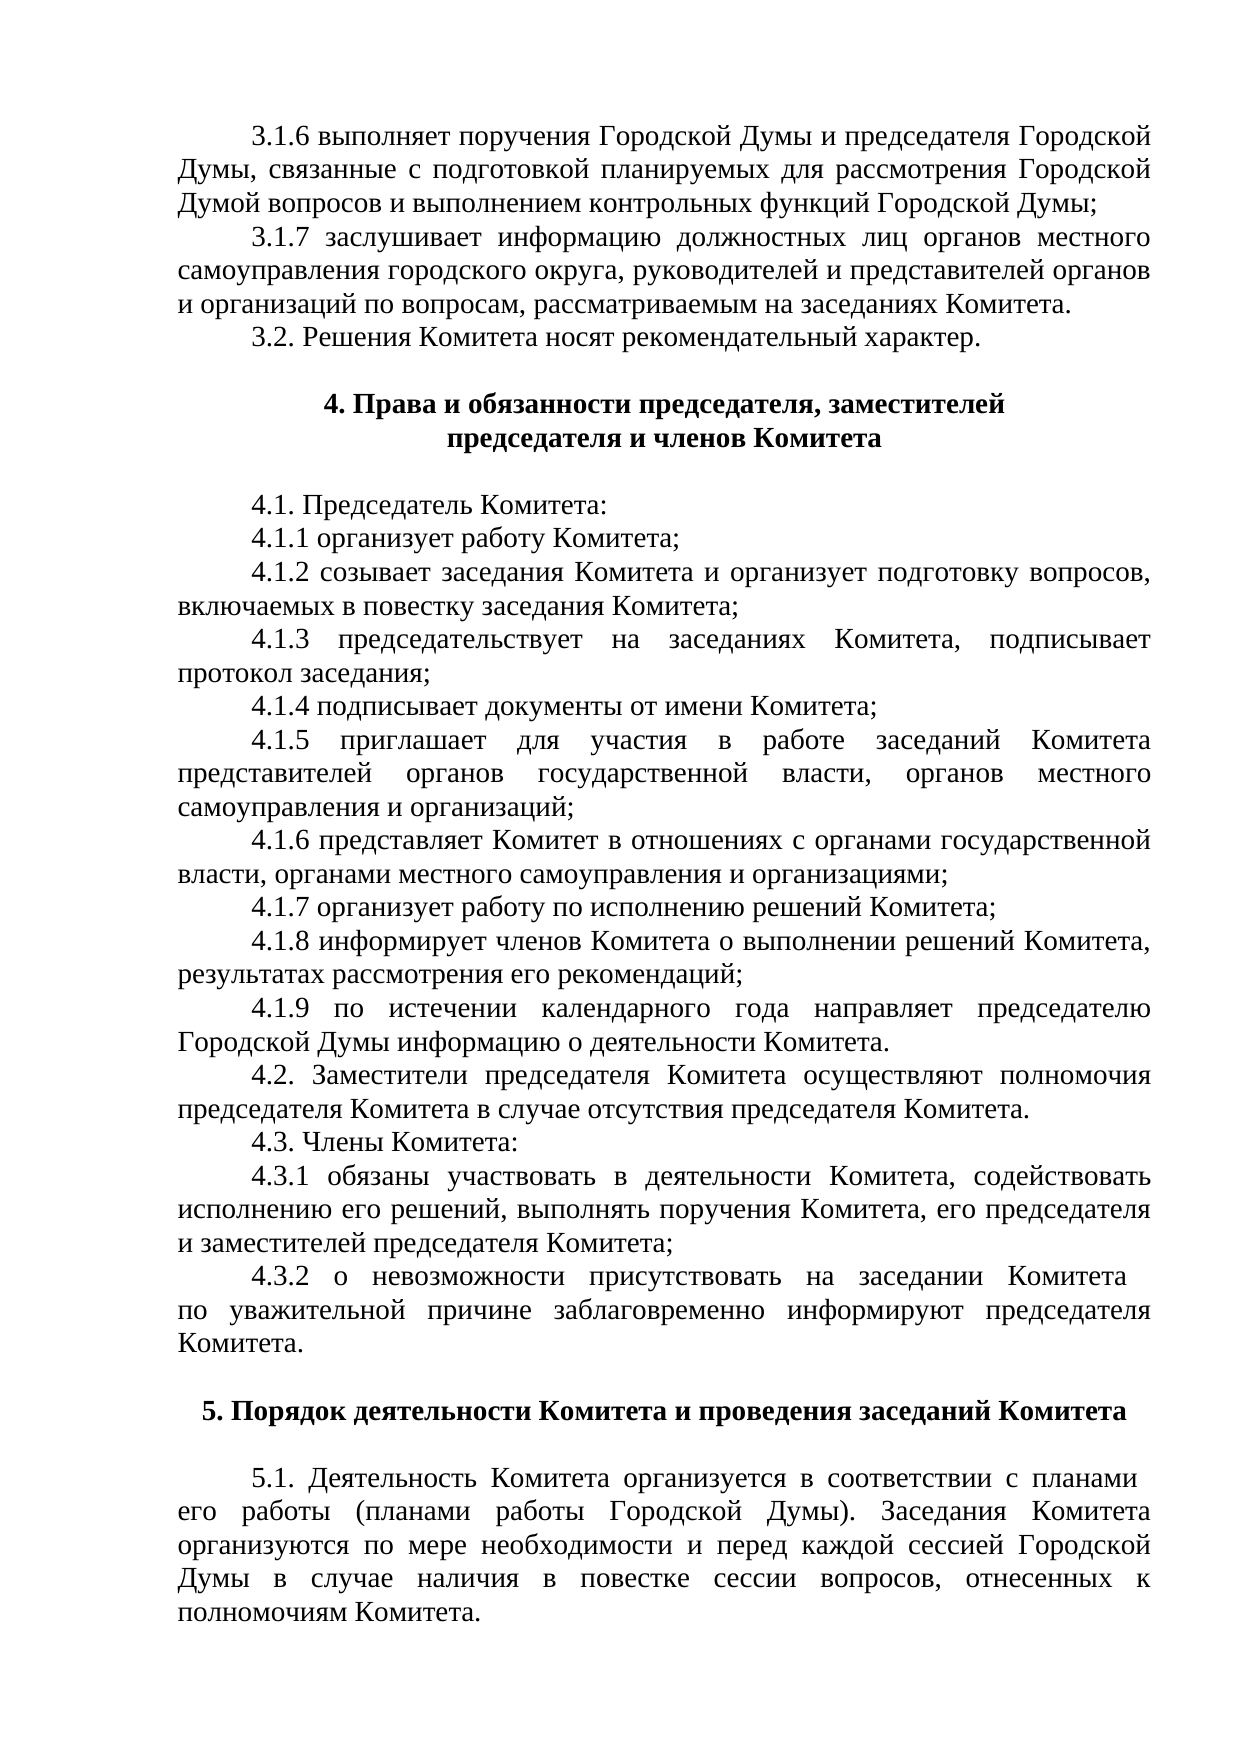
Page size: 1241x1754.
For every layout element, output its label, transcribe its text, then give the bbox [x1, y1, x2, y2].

text председателя и членов Комитета [177, 420, 1152, 453]
text 4.1.4 подписывает документы от имени Комитета; [177, 688, 1152, 722]
text 5. Порядок деятельности Комитета и проведения заседаний Комитета [177, 1393, 1152, 1426]
text 4.1.9 по истечении календарного года направляет председателю Городской Думы информацию о деятельности Комитета. [177, 990, 1152, 1057]
text 4.1.5 приглашает для участия в работе заседаний Комитета представителей органов государственной власти, органов местного самоуправления и организаций; [177, 722, 1152, 822]
text 3.1.7 заслушивает информацию должностных лиц органов местного самоуправления городского округа, руководителей и представителей органов и организаций по вопросам, рассматриваемым на заседаниях Комитета. [177, 219, 1152, 319]
text 4. Права и обязанности председателя, заместителей [177, 386, 1152, 420]
text 4.1. Председатель Комитета: [177, 487, 1152, 521]
text 3.2. Решения Комитета носят рекомендательный характер. [177, 319, 1152, 353]
text 4.1.3 председательствует на заседаниях Комитета, подписывает протокол заседания; [177, 621, 1152, 688]
text 4.1.2 созывает заседания Комитета и организует подготовку вопросов, включаемых в повестку заседания Комитета; [177, 554, 1152, 621]
text 4.3.1 обязаны участвовать в деятельности Комитета, содействовать исполнению его решений, выполнять поручения Комитета, его председателя и заместителей председателя Комитета; [177, 1158, 1152, 1258]
text 4.1.6 представляет Комитет в отношениях с органами государственной власти, органами местного самоуправления и организациями; [177, 822, 1152, 889]
text 4.2. Заместители председателя Комитета осуществляют полномочия председателя Комитета в случае отсутствия председателя Комитета. [177, 1057, 1152, 1124]
text 4.3.2 о невозможности присутствовать на заседании Комитета по уважительной причине заблаговременно информируют председателя Комитета. [177, 1258, 1152, 1359]
text 3.1.6 выполняет поручения Городской Думы и председателя Городской Думы, связанные с подготовкой планируемых для рассмотрения Городской Думой вопросов и выполнением контрольных функций Городской Думы; [177, 118, 1152, 219]
text 5.1. Деятельность Комитета организуется в соответствии с планами его работы (планами работы Городской Думы). Заседания Комитета организуются по мере необходимости и перед каждой сессией Городской Думы в случае наличия в повестке сессии вопросов, отнесенных к полномочиям Комитета. [177, 1460, 1152, 1627]
text 4.3. Члены Комитета: [177, 1124, 1152, 1158]
text 4.1.8 информирует членов Комитета о выполнении решений Комитета, результатах рассмотрения его рекомендаций; [177, 923, 1152, 990]
text 4.1.7 организует работу по исполнению решений Комитета; [177, 889, 1152, 923]
text 4.1.1 организует работу Комитета; [177, 521, 1152, 554]
